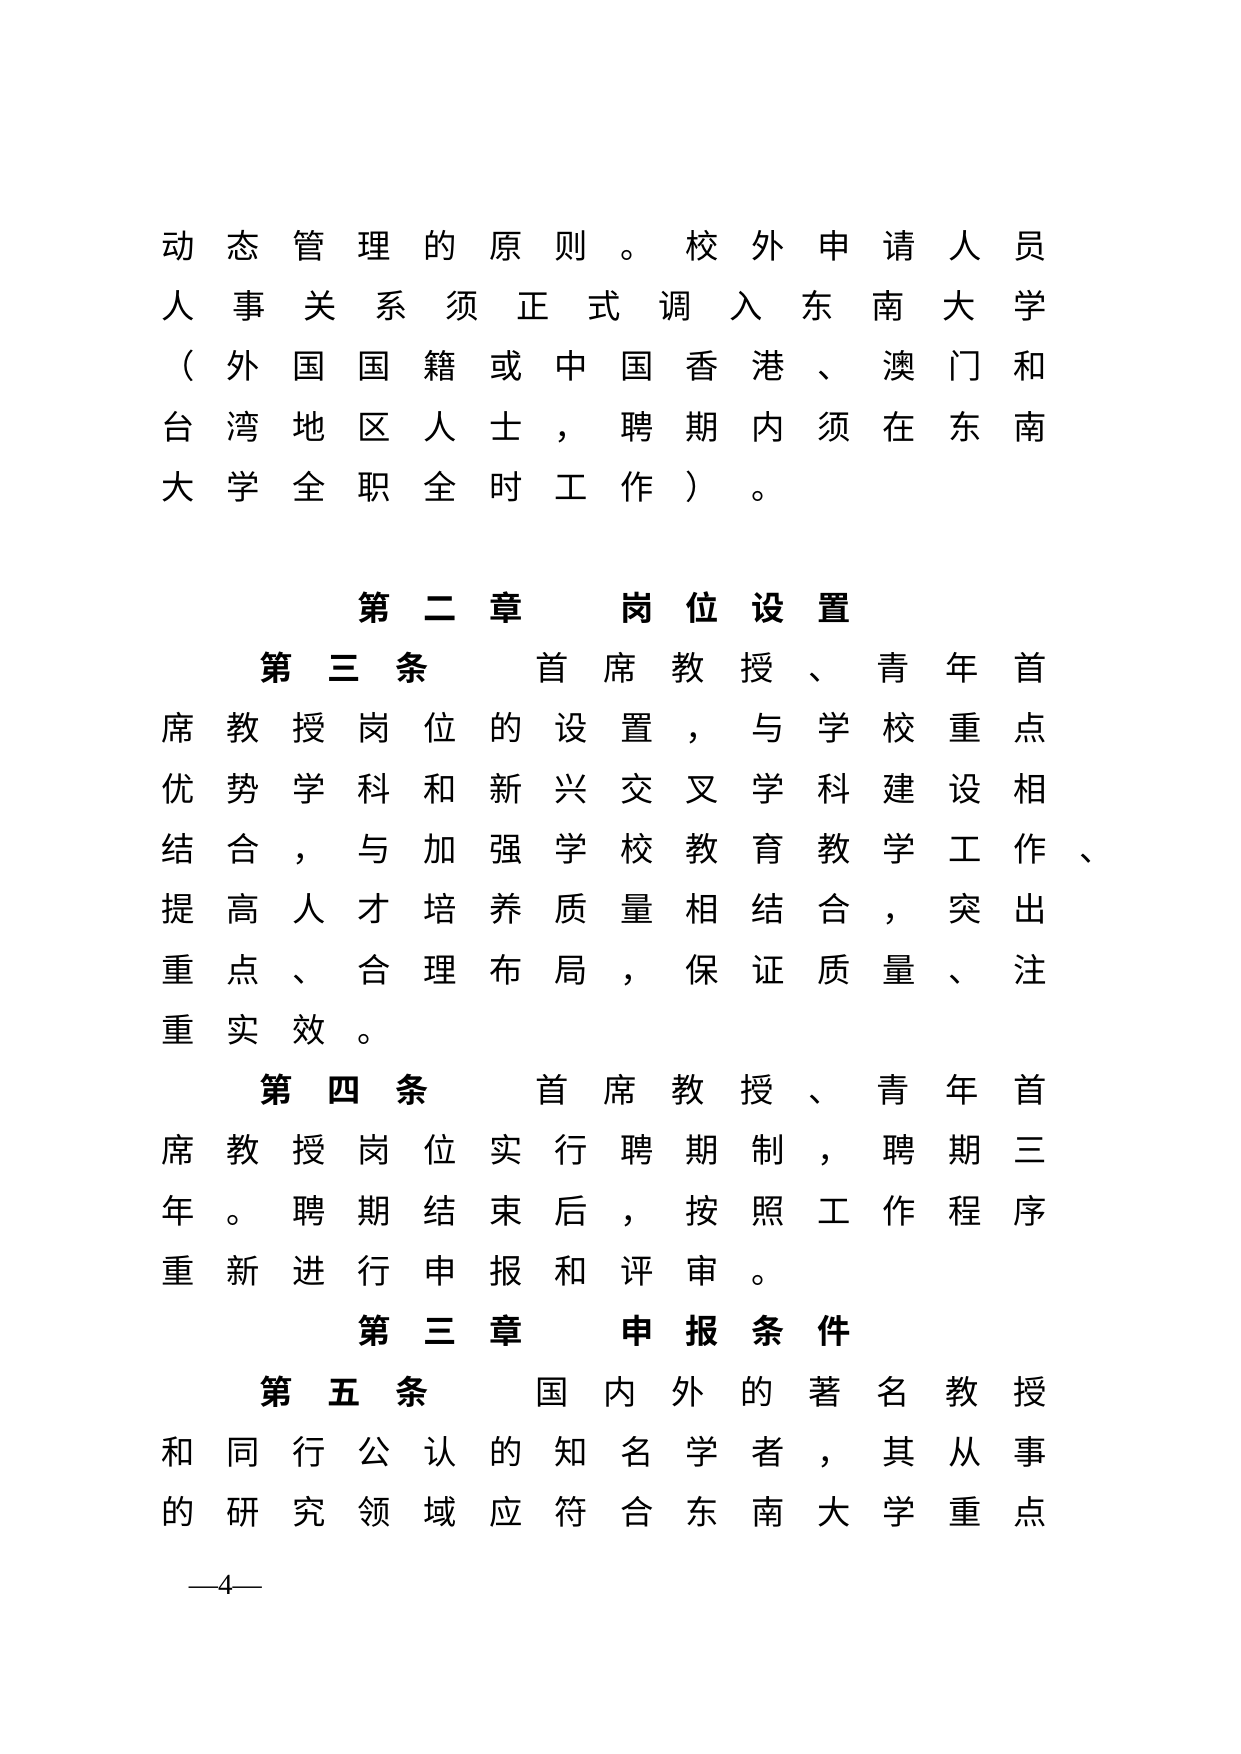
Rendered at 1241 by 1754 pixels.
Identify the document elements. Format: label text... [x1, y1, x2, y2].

text 第三章 申报条件 [161, 1299, 1079, 1359]
text 第三条 首教授、青年首教授岗位的设置，与学校重点优势学科和新兴交叉学科建设相结合，与加强学校教育教学工作、提高人才培养质量相结合，突出重点、合理布局，保证质量、注重实效。 [161, 636, 1079, 1058]
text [161, 213, 1079, 515]
text 第四条 首教授、青年首教授岗位实行聘期制，聘期三年。聘期结束后，按照工作程序重新进行申报和评审。 [161, 1058, 1079, 1299]
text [161, 1359, 1079, 1540]
text 第二章 岗位设置 [161, 575, 1079, 636]
